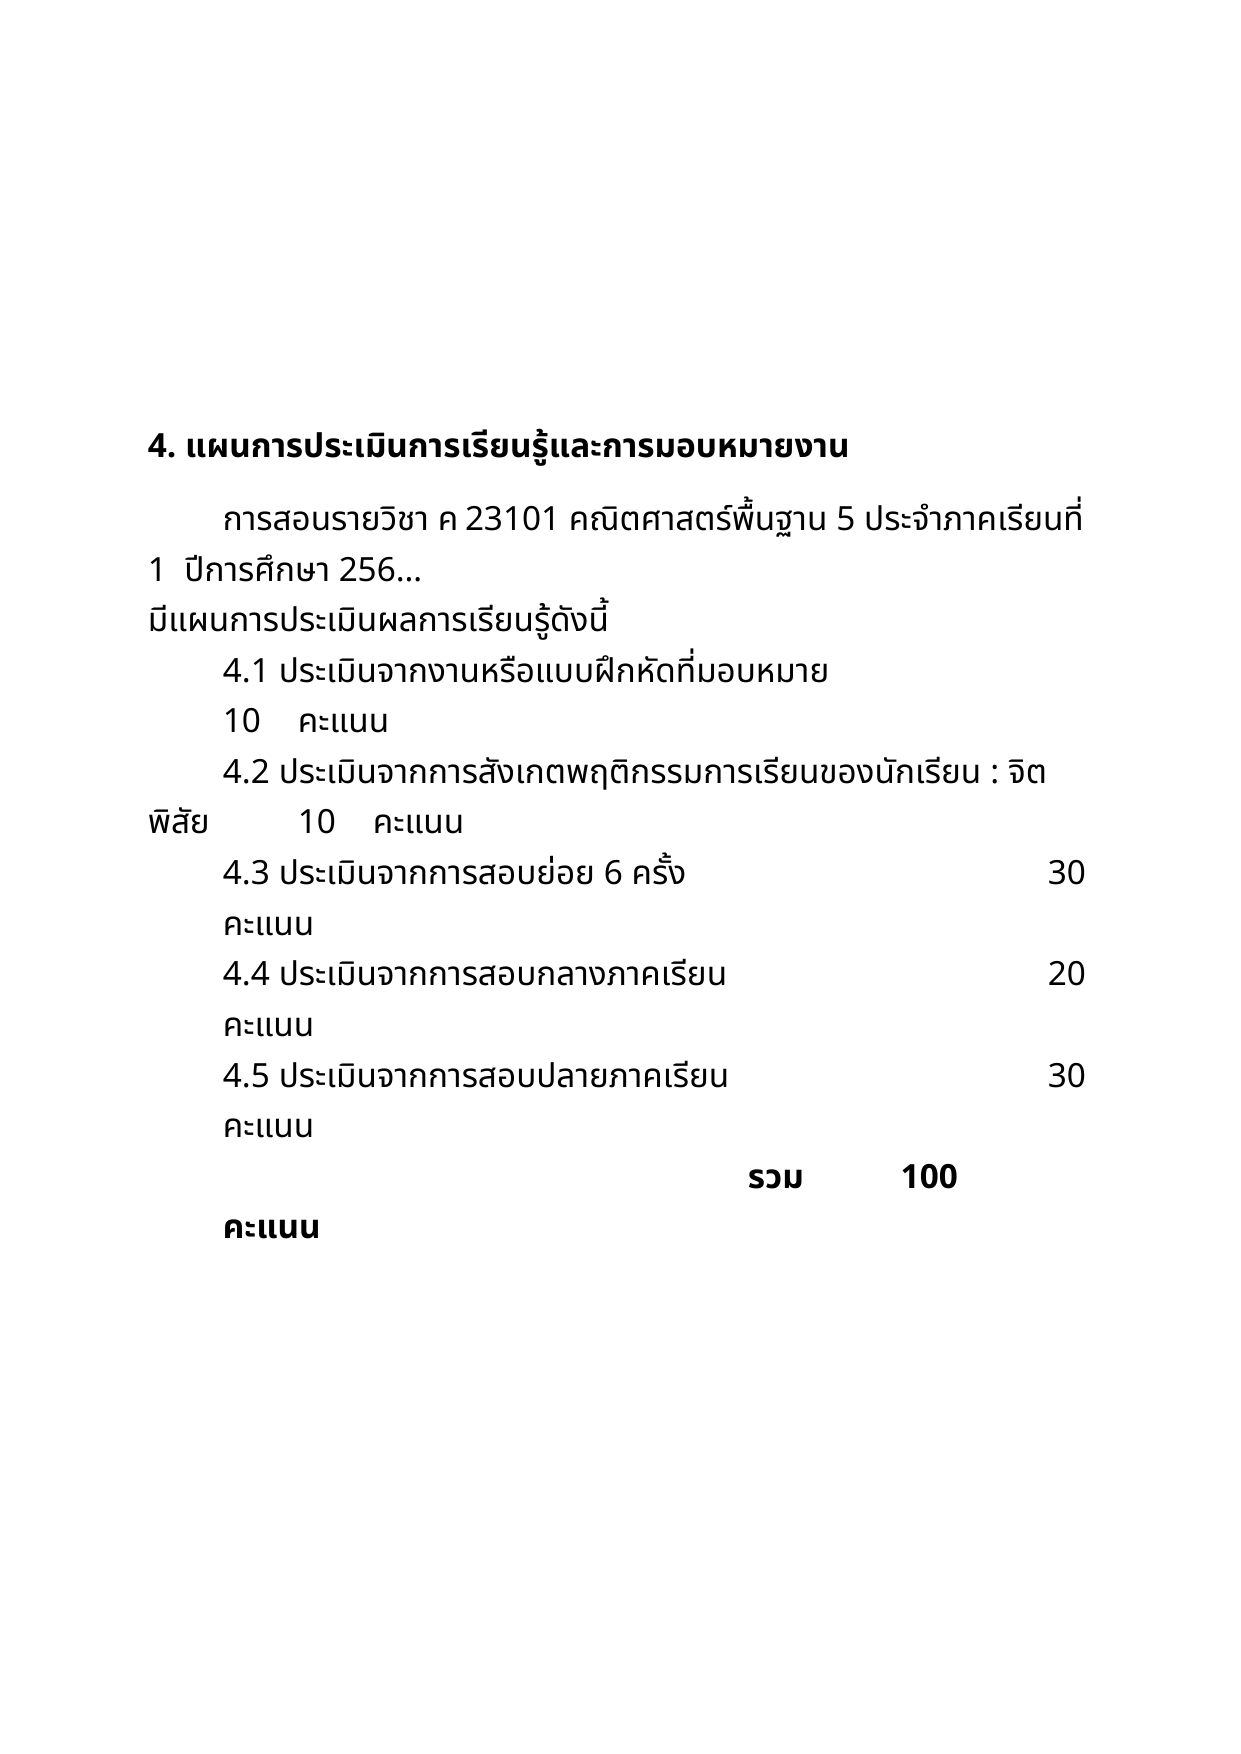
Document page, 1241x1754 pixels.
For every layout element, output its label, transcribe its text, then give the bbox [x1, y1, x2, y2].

text 4.1 ประเมินจากงานหรือแบบฝึกหัดที่มอบหมาย 10 คะแนน [148, 646, 1092, 748]
text มีแผนการประเมินผลการเรียนรู้ดังนี้ [148, 596, 1092, 646]
text รวม 100 คะแนน [148, 1153, 1092, 1254]
text 4.3 ประเมินจากการสอบย่อย 6 ครั้ง 30 คะแนน [148, 849, 1092, 950]
text 4.5 ประเมินจากการสอบปลายภาคเรียน 30 คะแนน [148, 1051, 1092, 1153]
text การสอนรายวิชา ค23101 คณิตศาสตร์พื้นฐาน 5 ประจำภาคเรียนที่ 1 ปีการศึกษา 256… [148, 495, 1092, 596]
text 4.4 ประเมินจากการสอบกลางภาคเรียน 20 คะแนน [148, 950, 1092, 1051]
text 4.2 ประเมินจากการสังเกตพฤติกรรมการเรียนของนักเรียน : จิตพิสัย 10 คะแนน [148, 748, 1092, 849]
text 4. แผนการประเมินการเรียนรู้และการมอบหมายงาน [148, 421, 1092, 472]
